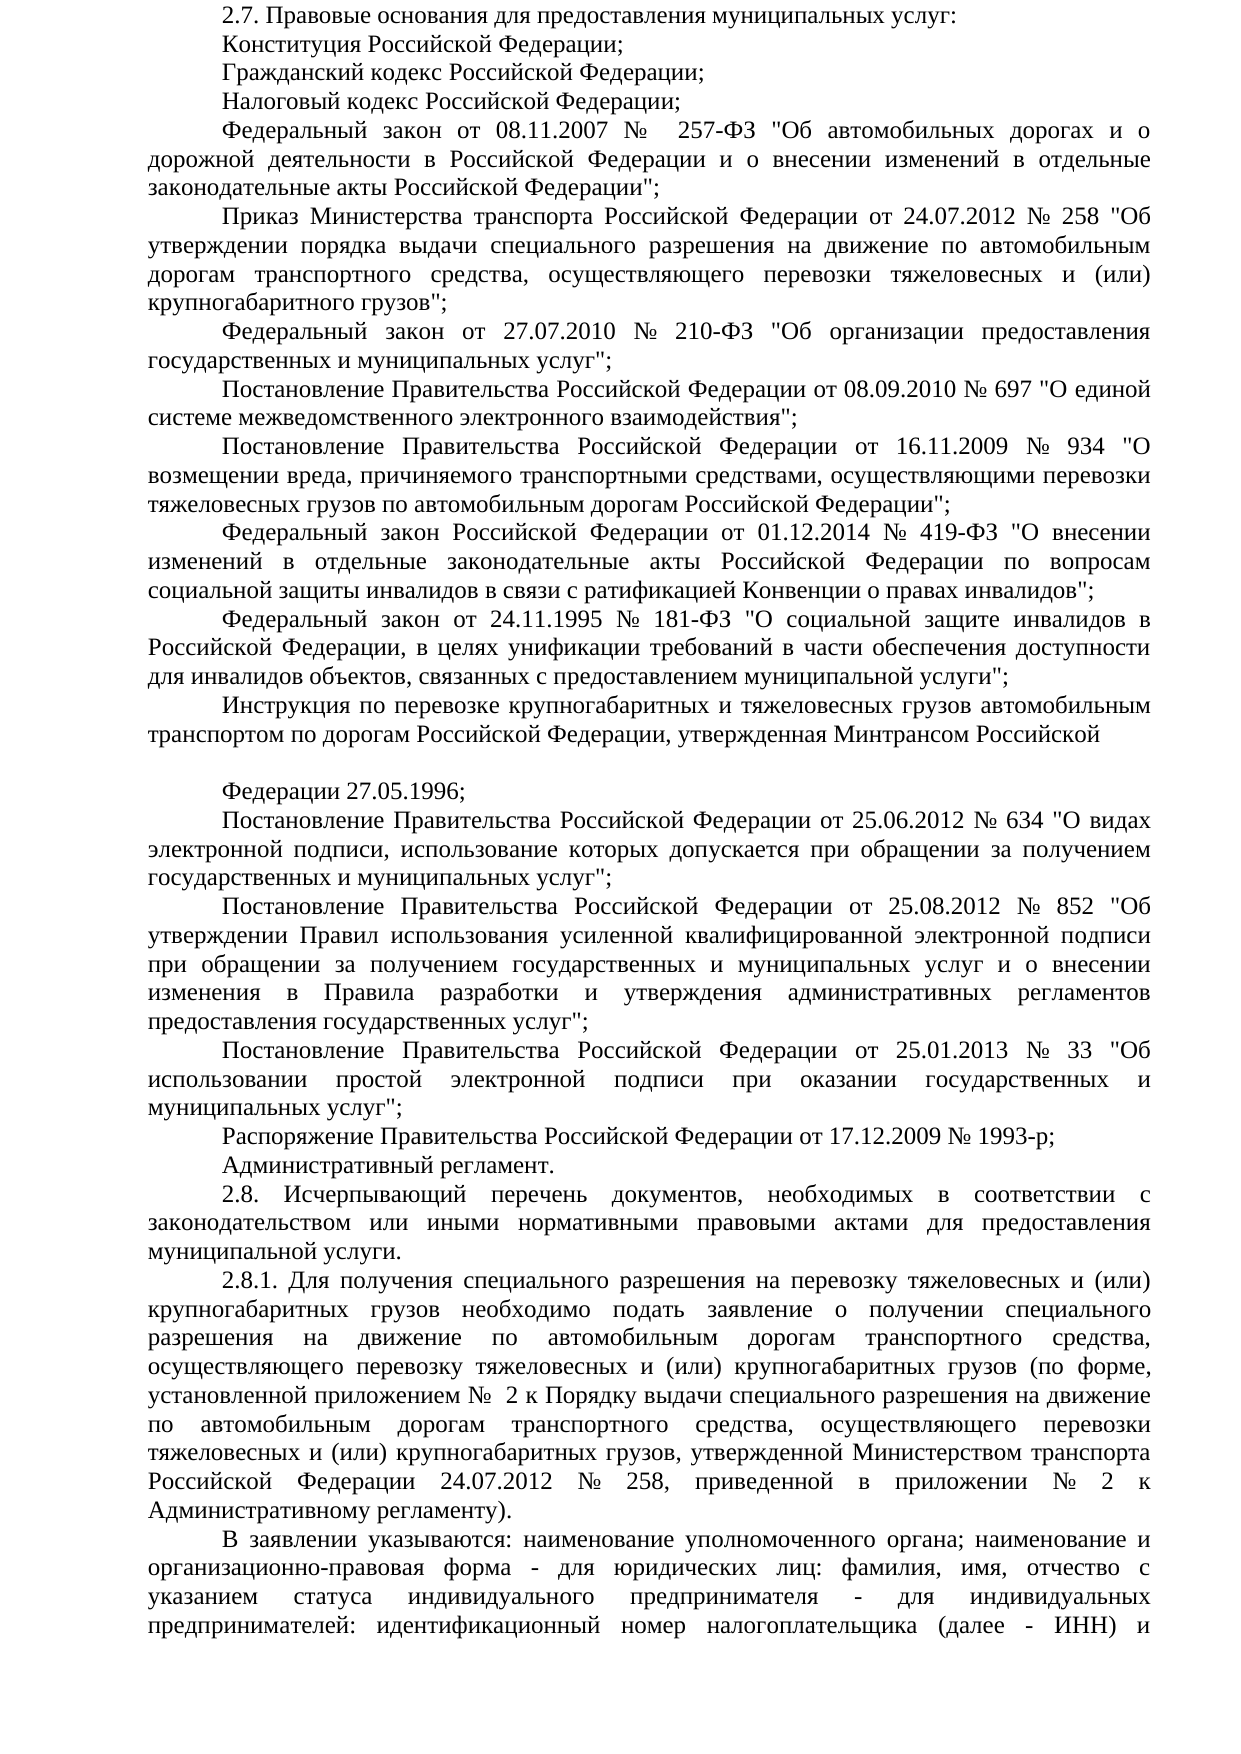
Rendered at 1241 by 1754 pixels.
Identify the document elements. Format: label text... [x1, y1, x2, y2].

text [148, 1524, 1152, 1639]
text Административный регламент. [148, 1150, 1152, 1179]
text 2.8.1. Для получения специального разрешения на перевозку тяжеловесных и (или) крупногабаритных грузов необходимо подать заявление о получении специального разрешения на движение по автомобильным дорогам транспортного средства, осуществляющего перевозку тяжеловесных и (или) крупногабаритных грузов (по форме, установленной приложением № 2 к Порядку выдачи специального разрешения на движение по автомобильным дорогам транспортного средства, осуществляющего перевозки тяжеловесных и (или) крупногабаритных грузов, утвержденной Министерством транспорта Российской Федерации 24.07.2012 № 258, приведенной в приложении № 2 к Административному регламенту). [148, 1265, 1152, 1524]
text Гражданский кодекс Российской Федерации; [148, 57, 1152, 86]
text Постановление Правительства Российской Федерации от 08.09.2010 № 697 "О единой системе межведомственного электронного взаимодействия"; [148, 374, 1152, 431]
text Федеральный закон от 24.11.1995 № 181-ФЗ "О социальной защите инвалидов в Российской Федерации, в целях унификации требований в части обеспечения доступности для инвалидов объектов, связанных с предоставлением муниципальной услуги"; [148, 604, 1152, 690]
text Приказ Министерства транспорта Российской Федерации от 24.07.2012 № 258 "Об утверждении порядка выдачи специального разрешения на движение по автомобильным дорогам транспортного средства, осуществляющего перевозки тяжеловесных и (или) крупногабаритного грузов"; [148, 201, 1152, 316]
text Федеральный закон от 08.11.2007 № 257-ФЗ "Об автомобильных дорогах и о дорожной деятельности в Российской Федерации и о внесении изменений в отдельные законодательные акты Российской Федерации"; [148, 115, 1152, 201]
text Постановление Правительства Российской Федерации от 16.11.2009 № 934 "О возмещении вреда, причиняемого транспортными средствами, осуществляющими перевозки тяжеловесных грузов по автомобильным дорогам Российской Федерации"; [148, 431, 1152, 517]
text Постановление Правительства Российской Федерации от 25.08.2012 № 852 "Об утверждении Правил использования усиленной квалифицированной электронной подписи при обращении за получением государственных и муниципальных услуг и о внесении изменения в Правила разработки и утверждения административных регламентов предоставления государственных услуг"; [148, 891, 1152, 1035]
text 2.7. Правовые основания для предоставления муниципальных услуг: [148, 0, 1152, 29]
text Федеральный закон Российской Федерации от 01.12.2014 № 419-ФЗ "О внесении изменений в отдельные законодательные акты Российской Федерации по вопросам социальной защиты инвалидов в связи с ратификацией Конвенции о правах инвалидов"; [148, 517, 1152, 604]
text Федеральный закон от 27.07.2010 № 210-ФЗ "Об организации предоставления государственных и муниципальных услуг"; [148, 316, 1152, 374]
text Инструкция по перевозке крупногабаритных и тяжеловесных грузов автомобильным транспортом по дорогам Российской Федерации, утвержденная Минтрансом Российской [148, 690, 1152, 747]
text Налоговый кодекс Российской Федерации; [148, 86, 1152, 115]
text Постановление Правительства Российской Федерации от 25.01.2013 № 33 "Об использовании простой электронной подписи при оказании государственных и муниципальных услуг"; [148, 1035, 1152, 1121]
text Федерации 27.05.1996; [148, 776, 1152, 805]
text 2.8. Исчерпывающий перечень документов, необходимых в соответствии с законодательством или иными нормативными правовыми актами для предоставления муниципальной услуги. [148, 1179, 1152, 1265]
text Конституция Российской Федерации; [148, 29, 1152, 57]
text Распоряжение Правительства Российской Федерации от 17.12.2009 № 1993-р; [148, 1121, 1152, 1150]
text Постановление Правительства Российской Федерации от 25.06.2012 № 634 "О видах электронной подписи, использование которых допускается при обращении за получением государственных и муниципальных услуг"; [148, 805, 1152, 891]
